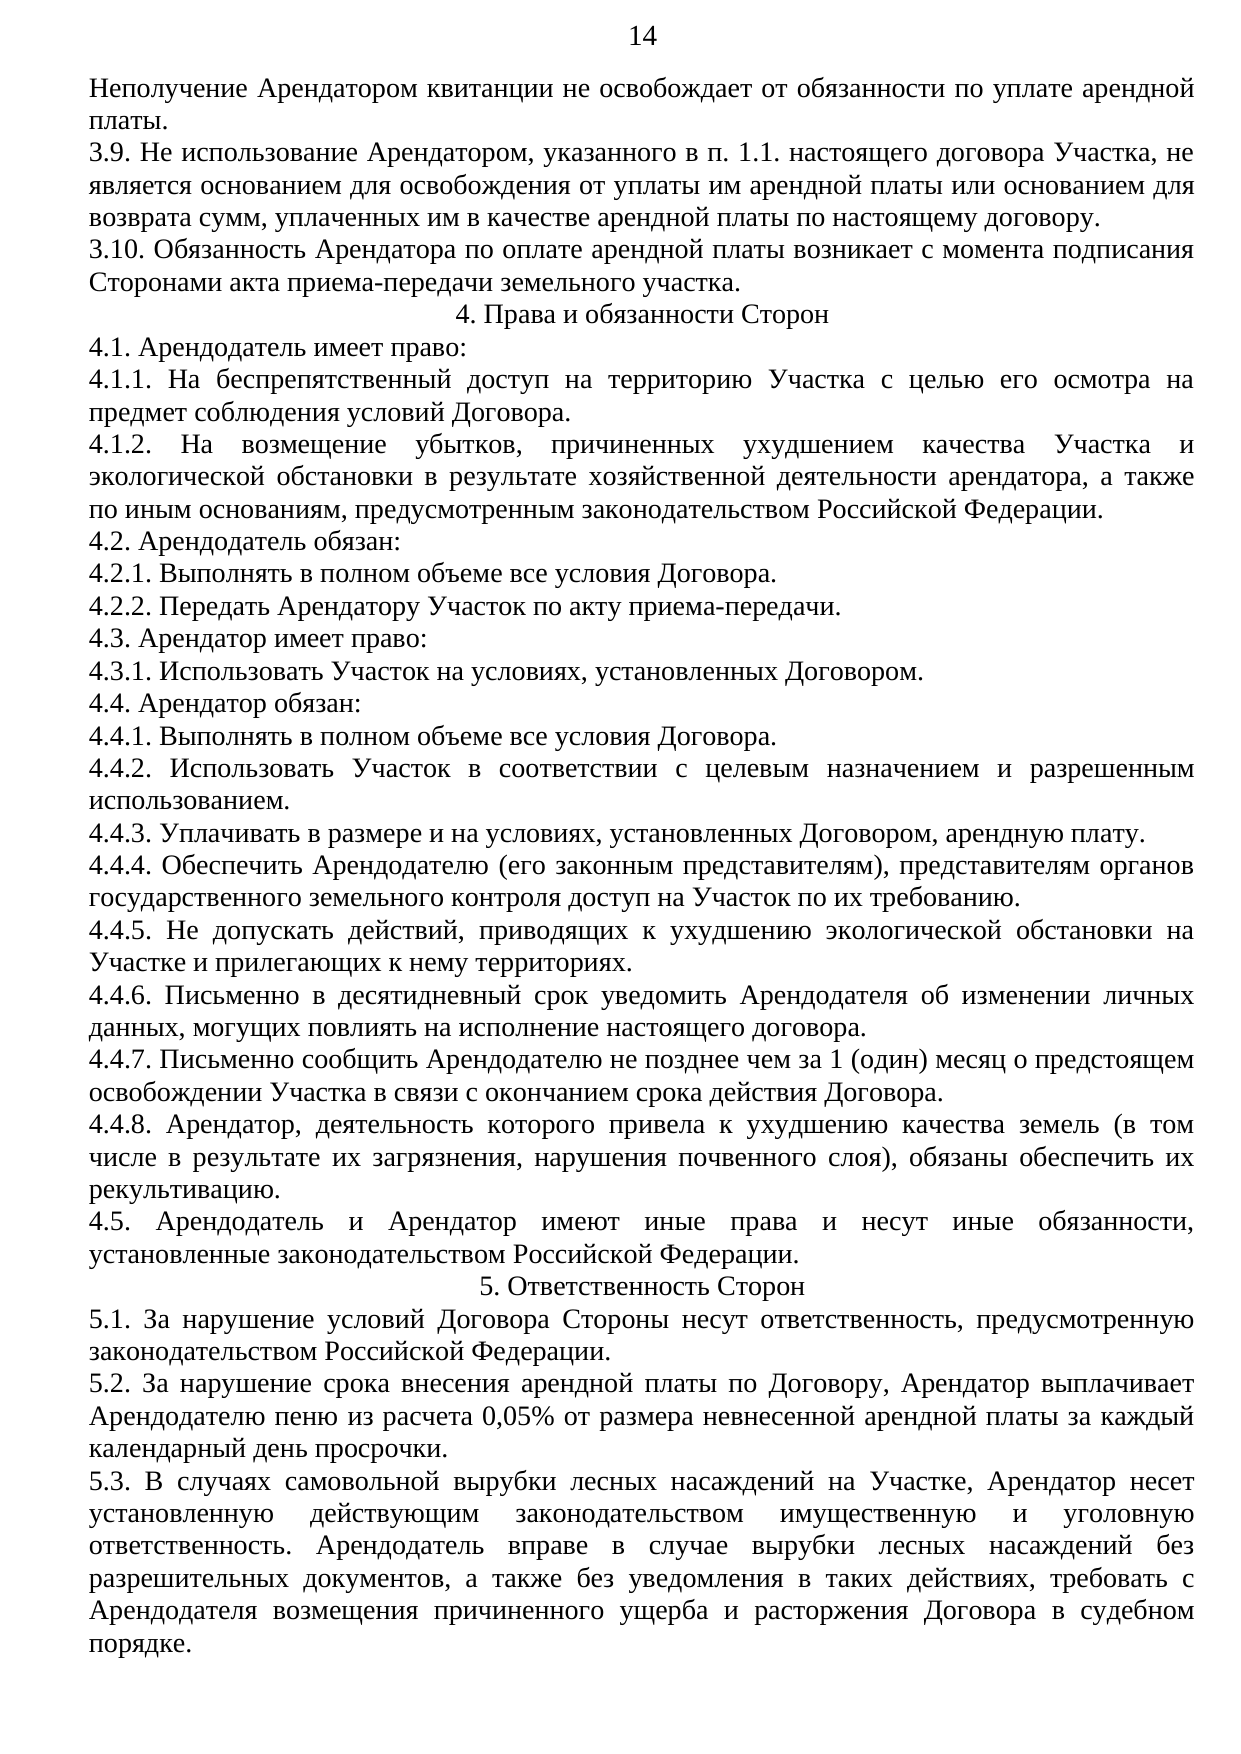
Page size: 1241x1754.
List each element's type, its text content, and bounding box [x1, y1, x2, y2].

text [89, 71, 1196, 135]
text 4.4.1. Выполнять в полном объеме все условия Договора. [89, 718, 1196, 751]
text 4.4.2. Использовать Участок в соответствии с целевым назначением и разрешенным использованием. [89, 751, 1196, 816]
text 4.1. Арендодатель имеет право: [89, 330, 1196, 362]
text 4.4.8. Арендатор, деятельность которого привела к ухудшению качества земель (в том числе в результате их загрязнения, нарушения почвенного слоя), обязаны обеспечить их рекультивацию. [89, 1107, 1196, 1204]
text 4.2. Арендодатель обязан: [89, 524, 1196, 557]
text 4.4.5. Не допускать действий, приводящих к ухудшению экологической обстановки на Участке и прилегающих к нему территориях. [89, 913, 1196, 978]
text 4.4.4. Обеспечить Арендодателю (его законным представителям), представителям органов государственного земельного контроля доступ на Участок по их требованию. [89, 848, 1196, 913]
text 4.4.3. Уплачивать в размере и на условиях, установленных Договором, арендную плату. [89, 816, 1196, 848]
text 4.5. Арендодатель и Арендатор имеют иные права и несут иные обязанности, установленные законодательством Российской Федерации. [89, 1204, 1196, 1269]
text 4.3. Арендатор имеет право: [89, 621, 1196, 654]
text 5.2. За нарушение срока внесения арендной платы по Договору, Арендатор выплачивает Арендодателю пеню из расчета 0,05% от размера невнесенной арендной платы за каждый календарный день просрочки. [89, 1366, 1196, 1464]
text 5.1. За нарушение условий Договора Стороны несут ответственность, предусмотренную законодательством Российской Федерации. [89, 1302, 1196, 1366]
text 3.9. Не использование Арендатором, указанного в п. 1.1. настоящего договора Участка, не является основанием для освобождения от уплаты им арендной платы или основанием для возврата сумм, уплаченных им в качестве арендной платы по настоящему договору. [89, 135, 1196, 233]
text 4.2.2. Передать Арендатору Участок по акту приема-передачи. [89, 589, 1196, 621]
text 5.3. В случаях самовольной вырубки лесных насаждений на Участке, Арендатор несет установленную действующим законодательством имущественную и уголовную ответственность. Арендодатель вправе в случае вырубки лесных насаждений без разрешительных документов, а также без уведомления в таких действиях, требовать с Арендодателя возмещения причиненного ущерба и расторжения Договора в судебном порядке. [89, 1464, 1196, 1658]
text 4.1.1. На беспрепятственный доступ на территорию Участка с целью его осмотра на предмет соблюдения условий Договора. [89, 362, 1196, 427]
text 4.1.2. На возмещение убытков, причиненных ухудшением качества Участка и экологической обстановки в результате хозяйственной деятельности арендатора, а также по иным основаниям, предусмотренным законодательством Российской Федерации. [89, 427, 1196, 524]
text 4.3.1. Использовать Участок на условиях, установленных Договором. [89, 654, 1196, 686]
text 4.4.7. Письменно сообщить Арендодателю не позднее чем за 1 (один) месяц о предстоящем освобождении Участка в связи с окончанием срока действия Договора. [89, 1042, 1196, 1107]
text 3.10. Обязанность Арендатора по оплате арендной платы возникает с момента подписания Сторонами акта приема-передачи земельного участка. [89, 233, 1196, 297]
text 4.2.1. Выполнять в полном объеме все условия Договора. [89, 557, 1196, 589]
text 4.4. Арендатор обязан: [89, 686, 1196, 718]
text 5. Ответственность Сторон [89, 1269, 1196, 1302]
text 4. Права и обязанности Сторон [89, 297, 1196, 330]
text 4.4.6. Письменно в десятидневный срок уведомить Арендодателя об изменении личных данных, могущих повлиять на исполнение настоящего договора. [89, 978, 1196, 1042]
